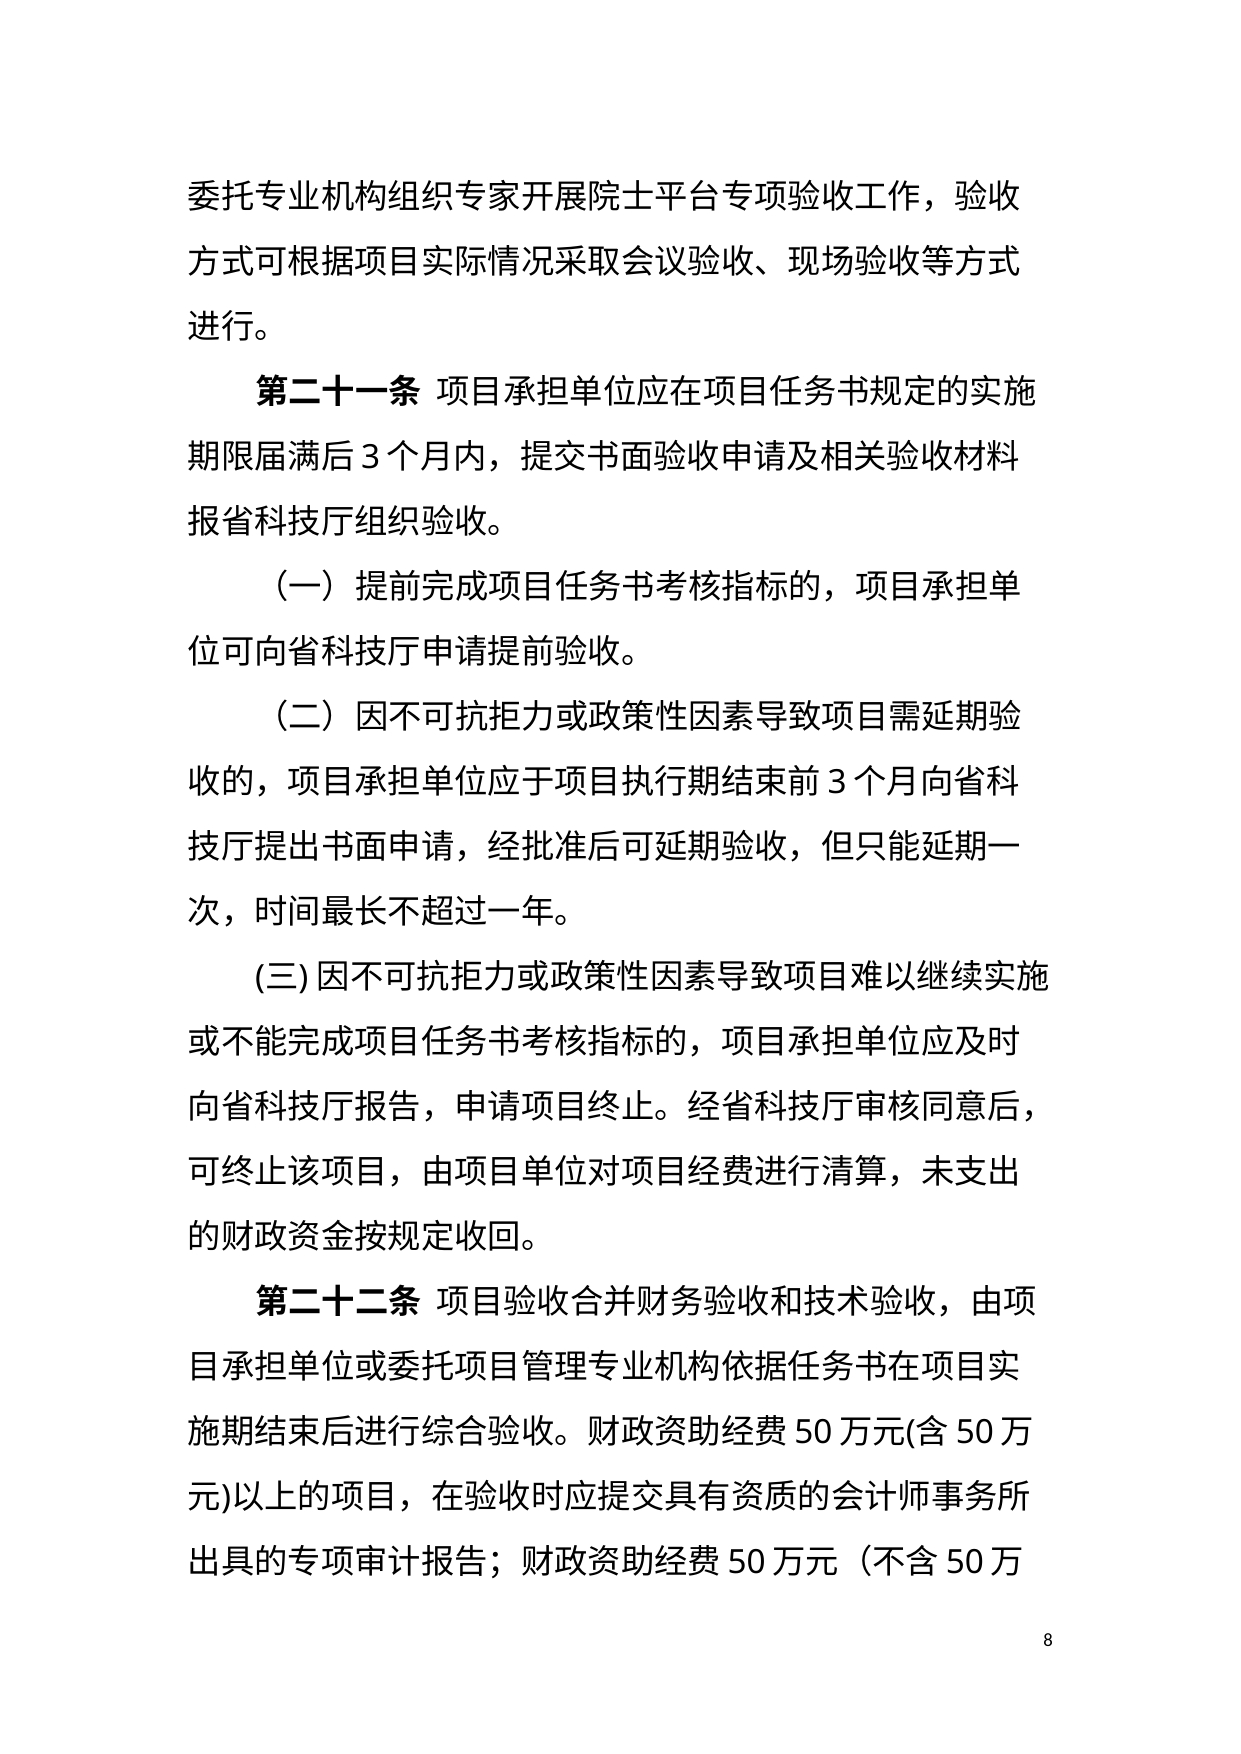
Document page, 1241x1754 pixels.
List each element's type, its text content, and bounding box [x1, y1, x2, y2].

text （一）提前完成项目任务书考核指标的，项目承担单位可向省科技厅申请提前验收。 [187, 552, 1053, 682]
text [187, 1267, 1053, 1592]
text （二）因不可抗拒力或政策性因素导致项目需延期验收的，项目承担单位应于项目执行期结束前3个月向省科技厅提出书面申请，经批准后可延期验收，但只能延期一次，时间最长不超过一年。 [187, 682, 1053, 942]
text (三) 因不可抗拒力或政策性因素导致项目难以继续实施或不能完成项目任务书考核指标的，项目承担单位应及时向省科技厅报告，申请项目终止。经省科技厅审核同意后，可终止该项目，由项目单位对项目经费进行清算，未支出的财政资金按规定收回。 [187, 942, 1053, 1267]
text 第二十一条 项目承担单位应在项目任务书规定的实施期限届满后3个月内，提交书面验收申请及相关验收材料报省科技厅组织验收。 [187, 357, 1053, 552]
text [187, 162, 1053, 357]
